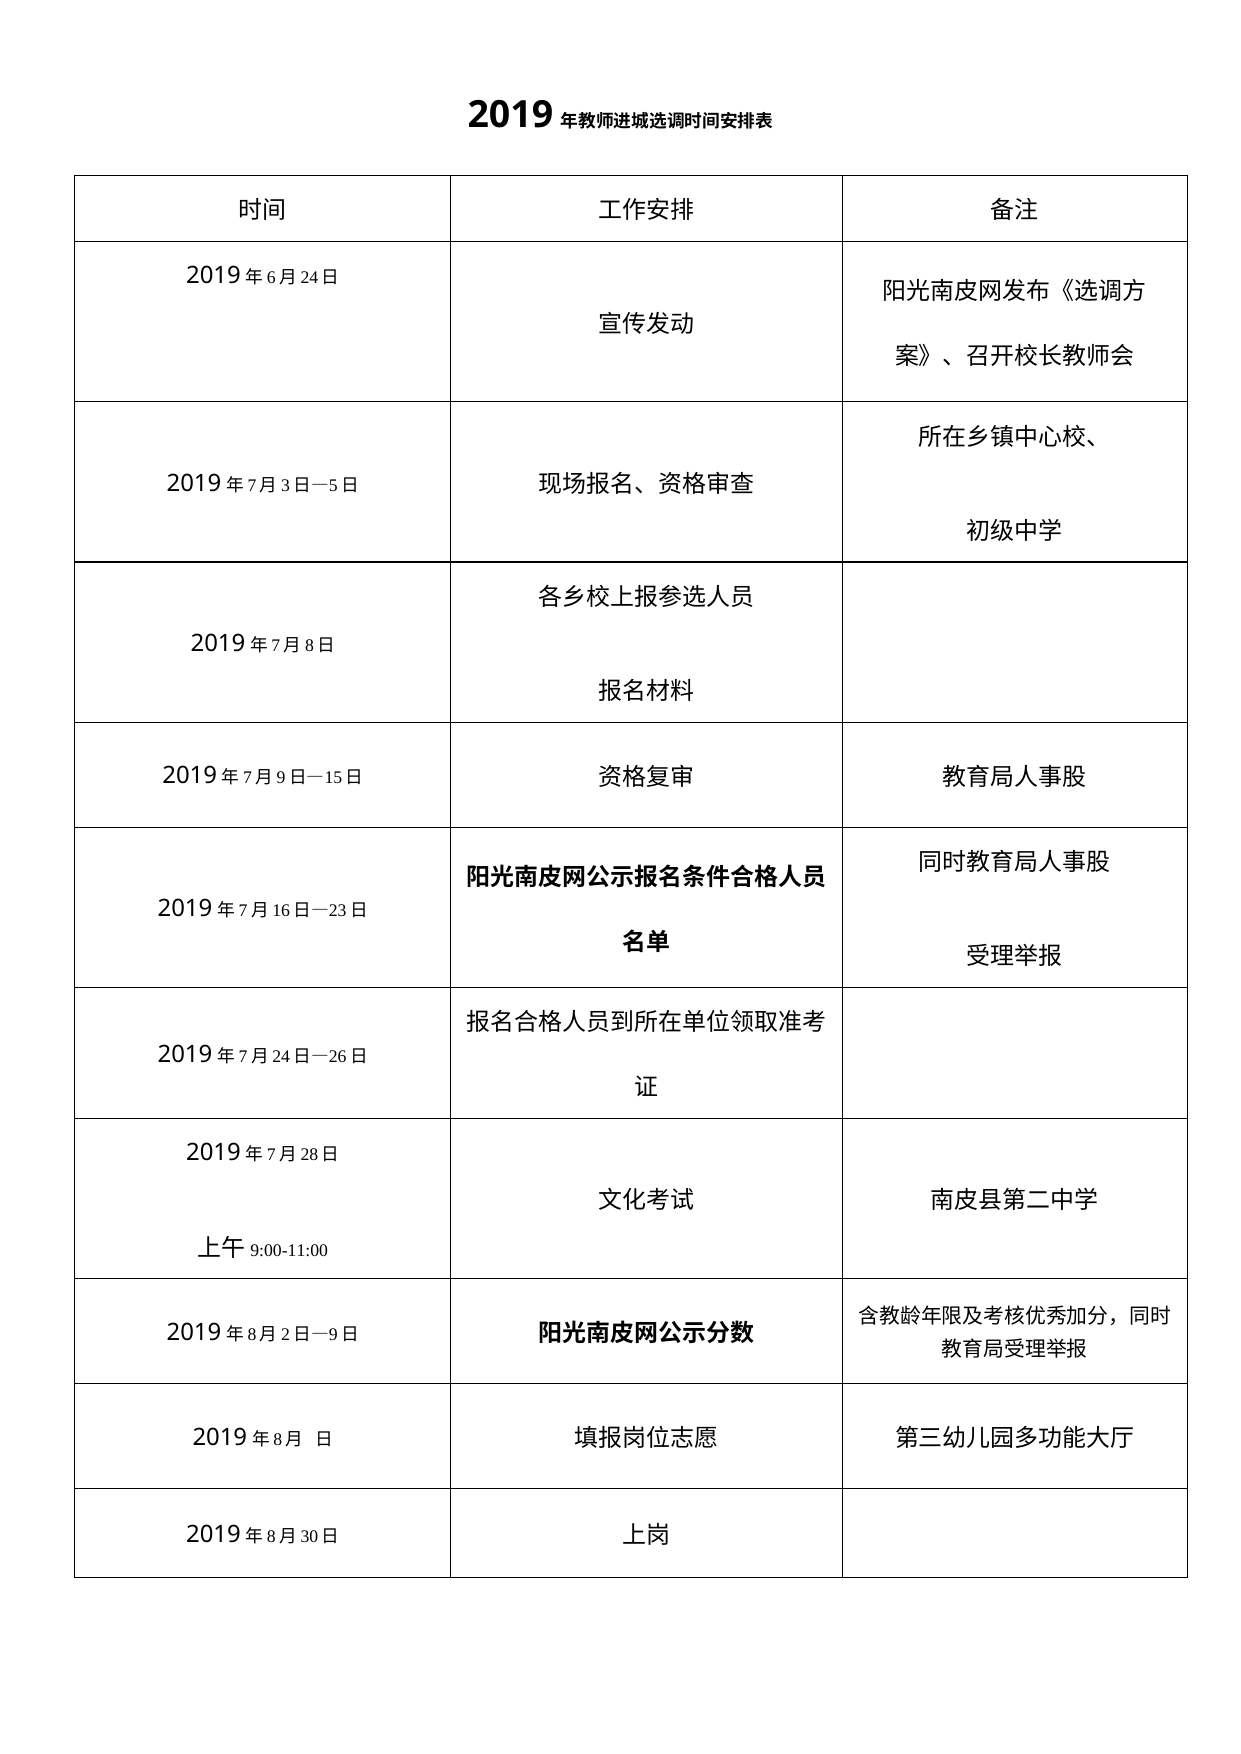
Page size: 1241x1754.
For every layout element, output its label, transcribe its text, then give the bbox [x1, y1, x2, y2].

table_cell 填报岗位志愿 [451, 1384, 842, 1488]
table_cell 现场报名、资格审查 [451, 402, 842, 561]
table_header 备注 [843, 176, 1187, 241]
table_cell 文化考试 [451, 1119, 842, 1278]
table_cell 2019年7月28日 上午9:00-11:00 [75, 1119, 450, 1278]
table_cell 第三幼儿园多功能大厅 [843, 1384, 1187, 1488]
table_cell 南皮县第二中学 [843, 1119, 1187, 1278]
table_cell 阳光南皮网公示报名条件合格人员名单 [451, 828, 842, 987]
table_cell [843, 563, 1187, 722]
table_cell 2019年6月24日 [75, 242, 450, 401]
table_cell 阳光南皮网公示分数 [451, 1279, 842, 1383]
text 2019年教师进城选调时间安排表 [75, 81, 1165, 146]
table_cell 2019年7月16日—23日 [75, 828, 450, 987]
table_cell 2019年8月30日 [75, 1489, 450, 1577]
table_cell 含教龄年限及考核优秀加分，同时教育局受理举报 [843, 1279, 1187, 1383]
table_cell 2019年8月2日—9日 [75, 1279, 450, 1383]
table_cell 资格复审 [451, 723, 842, 827]
table_cell 2019年7月8日 [75, 563, 450, 722]
table_cell 所在乡镇中心校、 初级中学 [843, 402, 1187, 561]
table_cell 教育局人事股 [843, 723, 1187, 827]
table_cell [843, 988, 1187, 1118]
table_header 时间 [75, 176, 450, 241]
table_cell 宣传发动 [451, 242, 842, 401]
table_cell 报名合格人员到所在单位领取准考证 [451, 988, 842, 1118]
table_cell 上岗 [451, 1489, 842, 1577]
table_cell 2019年8月 日 [75, 1384, 450, 1488]
table_cell 2019年7月9日—15日 [75, 723, 450, 827]
table_cell 同时教育局人事股 受理举报 [843, 828, 1187, 987]
table_header 工作安排 [451, 176, 842, 241]
table_cell 2019年7月24日—26日 [75, 988, 450, 1118]
table_cell [843, 1489, 1187, 1577]
table_cell 阳光南皮网发布《选调方案》、召开校长教师会 [843, 242, 1187, 401]
table_cell 2019年7月3日—5日 [75, 402, 450, 561]
table_cell 各乡校上报参选人员 报名材料 [451, 563, 842, 722]
